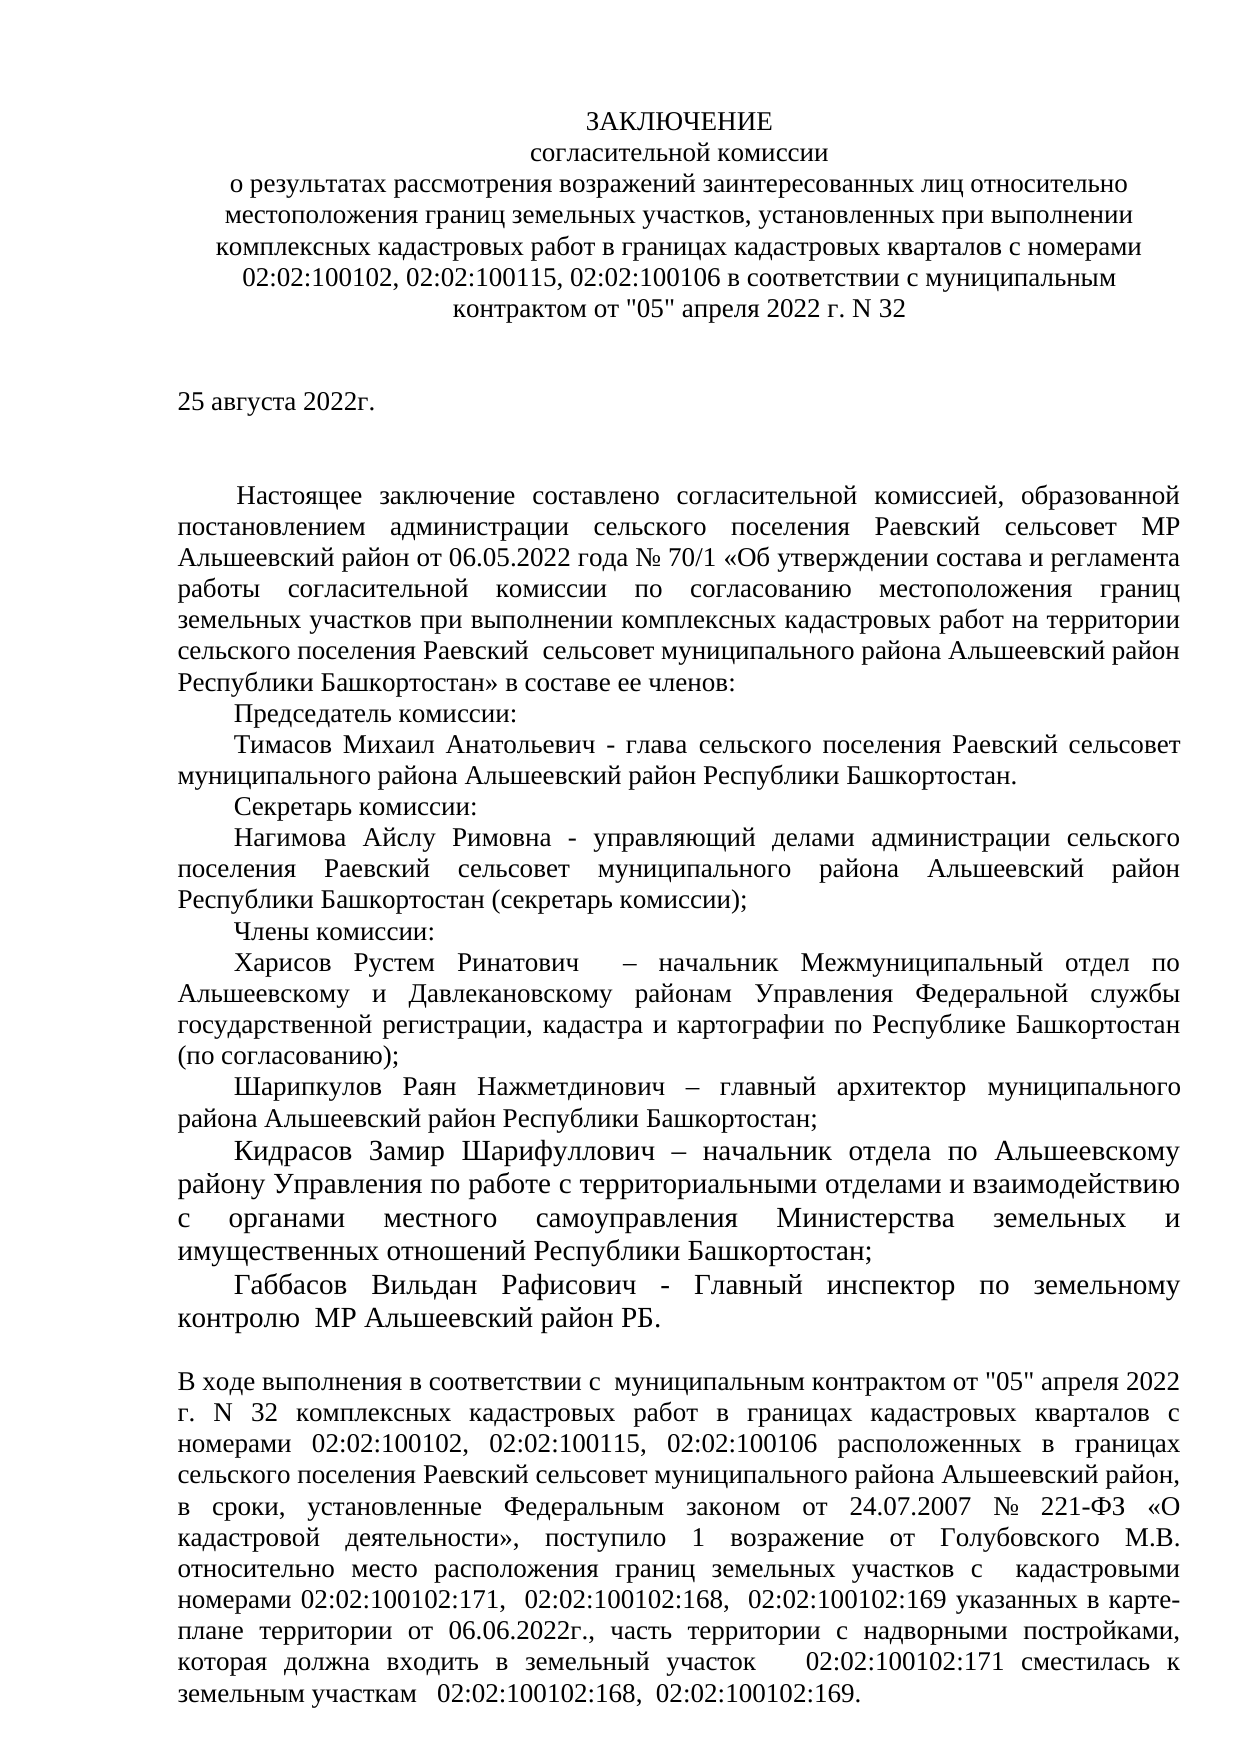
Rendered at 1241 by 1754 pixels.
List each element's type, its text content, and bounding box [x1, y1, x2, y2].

text Тимасов Михаил Анатольевич - глава сельского поселения Раевский сельсовет муниципального района Альшеевский район Республики Башкортостан. [177, 728, 1181, 790]
text Нагимова Айслу Римовна - управляющий делами администрации сельского поселения Раевский сельсовет муниципального района Альшеевский район Республики Башкортостан (секретарь комиссии); [177, 821, 1181, 915]
text о результатах рассмотрения возражений заинтересованных лиц относительно местоположения границ земельных участков, установленных при выполнении комплексных кадастровых работ в границах кадастровых кварталов с номерами 02:02:100102, 02:02:100115, 02:02:100106 в соответствии с муниципальным контрактом от "05" апреля 2022 г. N 32 [177, 167, 1181, 323]
text Кидрасов Замир Шарифуллович – начальник отдела по Альшеевскому району Управления по работе с территориальными отделами и взаимодействию с органами местного самоуправления Министерства земельных и имущественных отношений Республики Башкортостан; [177, 1133, 1181, 1267]
text ЗАКЛЮЧЕНИЕ [177, 105, 1181, 136]
text Шарипкулов Раян Нажметдинович – главный архитектор муниципального района Альшеевский район Республики Башкортостан; [177, 1071, 1181, 1133]
text 25 августа 2022г. [177, 385, 1181, 416]
text Члены комиссии: [177, 915, 1181, 946]
text Харисов Рустем Ринатович – начальник Межмуниципальный отдел по Альшеевскому и Давлекановскому районам Управления Федеральной службы государственной регистрации, кадастра и картографии по Республике Башкортостан (по согласованию); [177, 946, 1181, 1071]
text Председатель комиссии: [177, 697, 1181, 728]
text согласительной комиссии [177, 136, 1181, 167]
text В ходе выполнения в соответствии с муниципальным контрактом от "05" апреля 2022 г. N 32 комплексных кадастровых работ в границах кадастровых кварталов с номерами 02:02:100102, 02:02:100115, 02:02:100106 расположенных в границах сельского поселения Раевский сельсовет муниципального района Альшеевский район, в сроки, установленные Федеральным законом от 24.07.2007 № 221-ФЗ «О кадастровой деятельности», поступило 1 возражение от Голубовского М.В. относительно место расположения границ земельных участков с кадастровыми номерами 02:02:100102:171, 02:02:100102:168, 02:02:100102:169 указанных в карте-плане территории от 06.06.2022г., часть территории с надворными постройками, которая должна входить в земельный участок 02:02:100102:171 сместилась к земельным участкам 02:02:100102:168, 02:02:100102:169. [177, 1365, 1181, 1708]
text Габбасов Вильдан Рафисович - Главный инспектор по земельному контролю МР Альшеевский район РБ. [177, 1267, 1181, 1334]
text Секретарь комиссии: [177, 790, 1181, 821]
title Настоящее заключение составлено согласительной комиссией, образованной постановлением администрации сельского поселения Раевский сельсовет МР Альшеевский район от 06.05.2022 года № 70/1 «Об утверждении состава и регламента работы согласительной комиссии по согласованию местоположения границ земельных участков при выполнении комплексных кадастровых работ на территории сельского поселения Раевский сельсовет муниципального района Альшеевский район Республики Башкортостан» в составе ее членов: [177, 479, 1181, 697]
